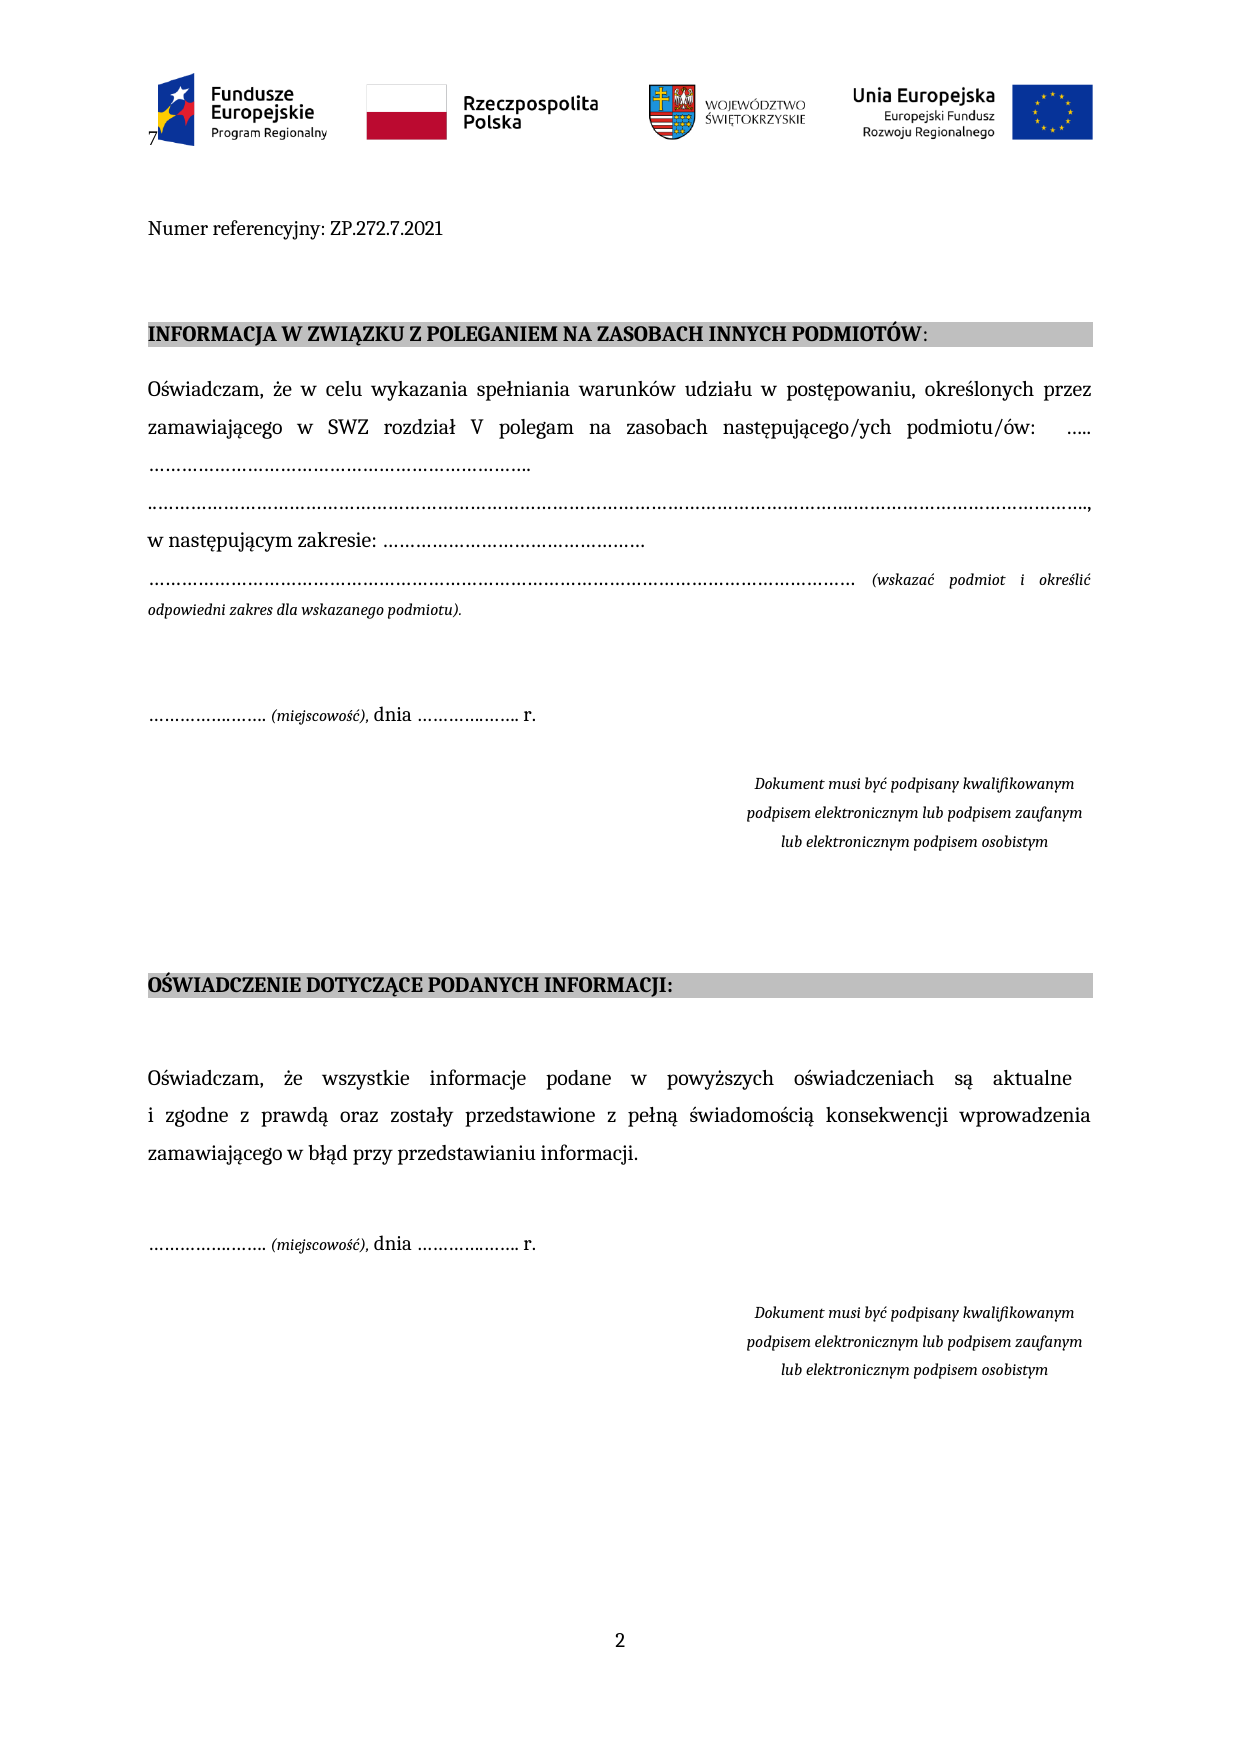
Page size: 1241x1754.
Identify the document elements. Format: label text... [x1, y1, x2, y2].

text …………….……. (miejscowość), dnia ………….……. r. [148, 703, 1093, 727]
text …………….……. (miejscowość), dnia ………….……. r. [148, 1231, 1093, 1255]
picture [366, 73, 598, 146]
picture [853, 73, 1093, 146]
picture [158, 73, 327, 146]
text ..……………………………………………………………………………………………………………….……………………………………., w następującym zakresie: ………………………………………… [148, 490, 1093, 553]
text Dokument musi być podpisany kwalifikowanym podpisem elektronicznym lub podpisem zaufanym lub elektronicznym podpisem osobistym [738, 775, 1093, 851]
text Oświadczam, że wszystkie informacje podane w powyższych oświadczeniach są aktualne i zgodne z prawdą oraz zostały przedstawione z pełną świadomością konsekwencji wprowadzenia zamawiającego w błąd przy przedstawianiu informacji. [148, 1065, 1093, 1166]
picture [649, 73, 805, 146]
text Oświadczam, że w celu wykazania spełniania warunków udziału w postępowaniu, określonych przez zamawiającego w SWZ rozdział V polegam na zasobach następującego/ych podmiotu/ów: …..……………………………………………………………. [148, 377, 1093, 477]
text INFORMACJA W ZWIĄZKU Z POLEGANIEM NA ZASOBACH INNYCH PODMIOTÓW: [148, 322, 1093, 347]
text OŚWIADCZENIE DOTYCZĄCE PODANYCH INFORMACJI: [148, 973, 1093, 998]
text Dokument musi być podpisany kwalifikowanym podpisem elektronicznym lub podpisem zaufanym lub elektronicznym podpisem osobistym [738, 1303, 1093, 1380]
text ………………………………………………………………………………………………………………… (wskazać podmiot i określić odpowiedni zakres dla wskazanego podmiotu). [148, 566, 1093, 619]
